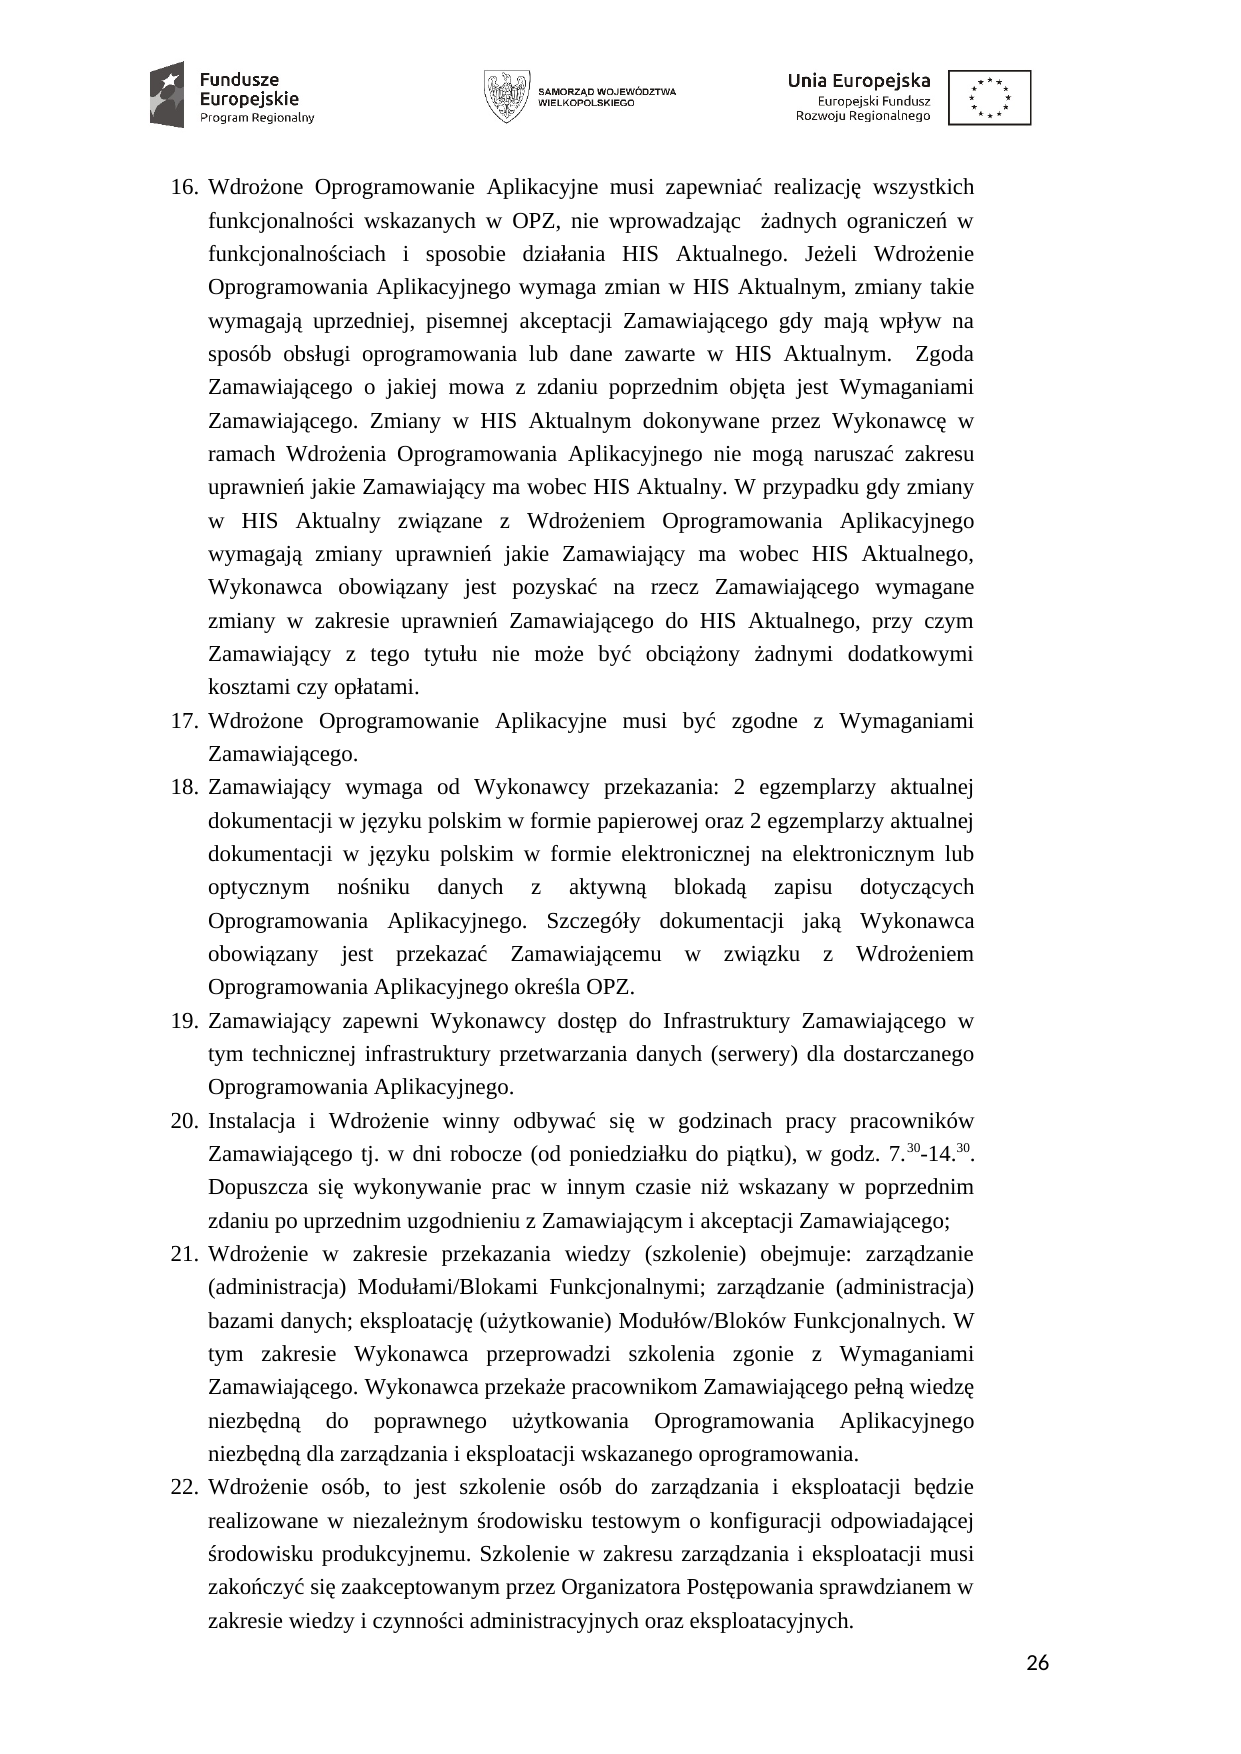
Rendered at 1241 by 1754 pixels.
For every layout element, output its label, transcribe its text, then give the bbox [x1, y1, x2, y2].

picture [132, 53, 1049, 142]
list Instalacja i Wdrożenie winny odbywać się w godzinach pracy pracowników Zamawiającego tj. w dni robocze (od poniedziałku do piątku), w godz. 7.30-14.30. Dopuszcza się wykonywanie prac w innym czasie niż wskazany w poprzednim zdaniu po uprzednim uzgodnieniu z Zamawiającym i akceptacji Zamawiającego; [170, 1100, 975, 1233]
list Wdrożone Oprogramowanie Aplikacyjne musi być zgodne z Wymaganiami Zamawiającego. [170, 700, 975, 766]
list Zamawiający zapewni Wykonawcy dostęp do Infrastruktury Zamawiającego w tym technicznej infrastruktury przetwarzania danych (serwery) dla dostarczanego Oprogramowania Aplikacyjnego. [170, 1000, 975, 1100]
list Wdrożenie w zakresie przekazania wiedzy (szkolenie) obejmuje: zarządzanie (administracja) Modułami/Blokami Funkcjonalnymi; zarządzanie (administracja) bazami danych; eksploatację (użytkowanie) Modułów/Bloków Funkcjonalnych. W tym zakresie Wykonawca przeprowadzi szkolenia zgonie z Wymaganiami Zamawiającego. Wykonawca przekaże pracownikom Zamawiającego pełną wiedzę niezbędną do poprawnego użytkowania Oprogramowania Aplikacyjnego niezbędną dla zarządzania i eksploatacji wskazanego oprogramowania. [170, 1233, 975, 1466]
list Wdrożenie osób, to jest szkolenie osób do zarządzania i eksploatacji będzie realizowane w niezależnym środowisku testowym o konfiguracji odpowiadającej środowisku produkcyjnemu. Szkolenie w zakresu zarządzania i eksploatacji musi zakończyć się zaakceptowanym przez Organizatora Postępowania sprawdzianem w zakresie wiedzy i czynności administracyjnych oraz eksploatacyjnych. [170, 1466, 975, 1633]
list Wdrożone Oprogramowanie Aplikacyjne musi zapewniać realizację wszystkich funkcjonalności wskazanych w OPZ, nie wprowadzając żadnych ograniczeń w funkcjonalnościach i sposobie działania HIS Aktualnego. Jeżeli Wdrożenie Oprogramowania Aplikacyjnego wymaga zmian w HIS Aktualnym, zmiany takie wymagają uprzedniej, pisemnej akceptacji Zamawiającego gdy mają wpływ na sposób obsługi oprogramowania lub dane zawarte w HIS Aktualnym. Zgoda Zamawiającego o jakiej mowa z zdaniu poprzednim objęta jest Wymaganiami Zamawiającego. Zmiany w HIS Aktualnym dokonywane przez Wykonawcę w ramach Wdrożenia Oprogramowania Aplikacyjnego nie mogą naruszać zakresu uprawnień jakie Zamawiający ma wobec HIS Aktualny. W przypadku gdy zmiany w HIS Aktualny związane z Wdrożeniem Oprogramowania Aplikacyjnego wymagają zmiany uprawnień jakie Zamawiający ma wobec HIS Aktualnego, Wykonawca obowiązany jest pozyskać na rzecz Zamawiającego wymagane zmiany w zakresie uprawnień Zamawiającego do HIS Aktualnego, przy czym Zamawiający z tego tytułu nie może być obciążony żadnymi dodatkowymi kosztami czy opłatami. [170, 166, 975, 700]
list Zamawiający wymaga od Wykonawcy przekazania: 2 egzemplarzy aktualnej dokumentacji w języku polskim w formie papierowej oraz 2 egzemplarzy aktualnej dokumentacji w języku polskim w formie elektronicznej na elektronicznym lub optycznym nośniku danych z aktywną blokadą zapisu dotyczących Oprogramowania Aplikacyjnego. Szczegóły dokumentacji jaką Wykonawca obowiązany jest przekazać Zamawiającemu w związku z Wdrożeniem Oprogramowania Aplikacyjnego określa OPZ. [170, 766, 975, 1000]
